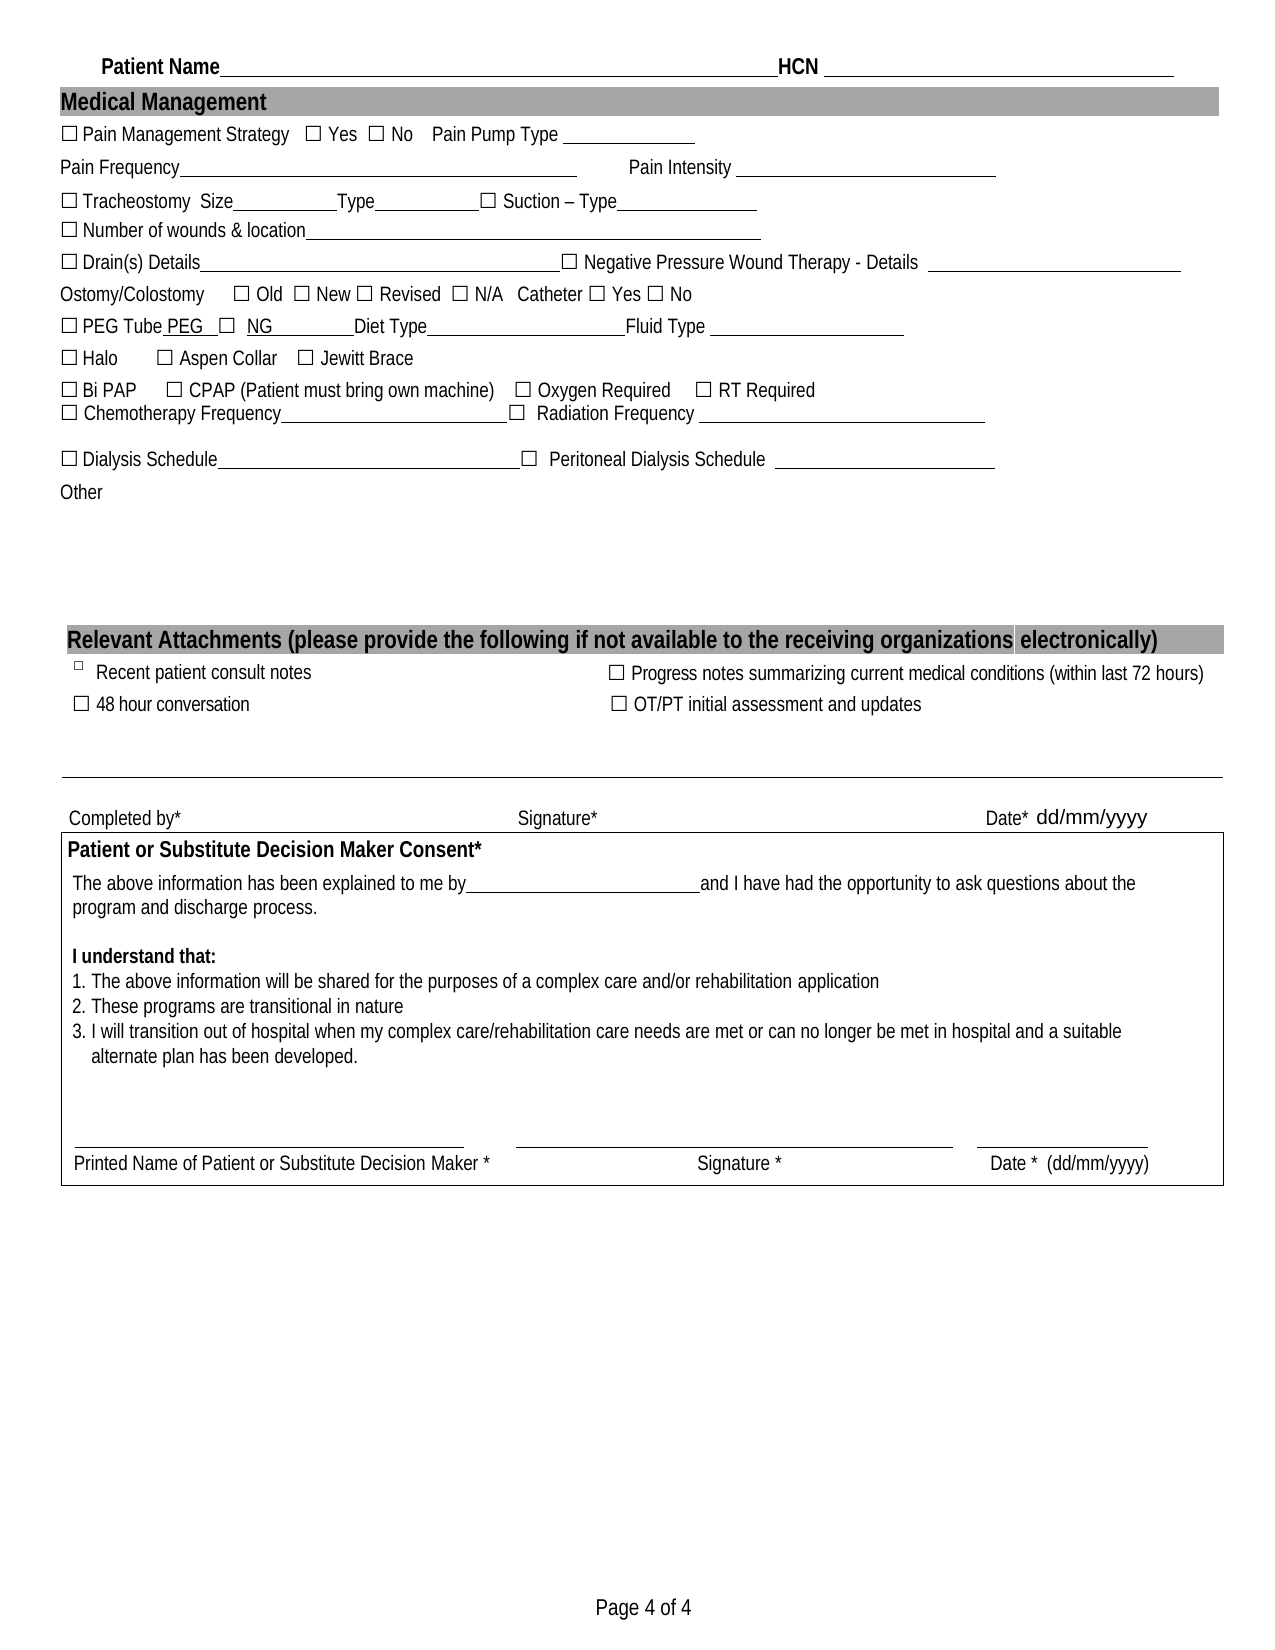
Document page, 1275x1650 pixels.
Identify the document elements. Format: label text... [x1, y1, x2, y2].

table_cell Completed by* Signature* Date* dd/mm/yyyy [61, 777, 1224, 832]
table_header Medical Management Pain Management Strategy ☐ Yes ☐ No Pain Pump Type Pain Frequency Pain Intensity Tracheostomy Size Type ☐ Suction – Type Number of wounds & location Drain(s) Details ☐ Negative Pressure Wound Therapy - Details Ostomy/Colostomy ☐ Old ☐ New ☐ Revised ☐ N/A Catheter ☐ Yes ☐ No PEG Tube PEG ☐ NG Diet Type Fluid Type Halo ☐ Aspen Collar ☐ Jewitt Brace Bi PAP ☐ CPAP (Patient must bring own machine) ☐ Oxygen Required ☐ RT Required Chemotherapy Frequency ☐ Radiation Frequency [61, 88, 1224, 431]
text Patient Name HCN [101, 53, 1260, 79]
table_cell Dialysis Schedule ☐ Peritoneal Dialysis Schedule Other Relevant Attachments (please provide the following if not available to the receiving organizations electronically) Recent patient consult notes ☐ Progress notes summarizing current medical conditions (within last 72 hours) ☐ 48 hour conversation ☐ OT/PT initial assessment and updates [61, 431, 1224, 777]
table_cell Patient or Substitute Decision Maker Consent* The above information has been explained to me by and I have had the opportunity to ask questions about the program and discharge process. I understand that: The above information will be shared for the purposes of a complex care and/or rehabilitation application These programs are transitional in nature I will transition out of hospital when my complex care/rehabilitation care needs are met or can no longer be met in hospital and a suitable alternate plan has been developed. Printed Name of Patient or Substitute Decision Maker * Signature * Date * (dd/mm/yyyy) [62, 833, 1223, 1185]
